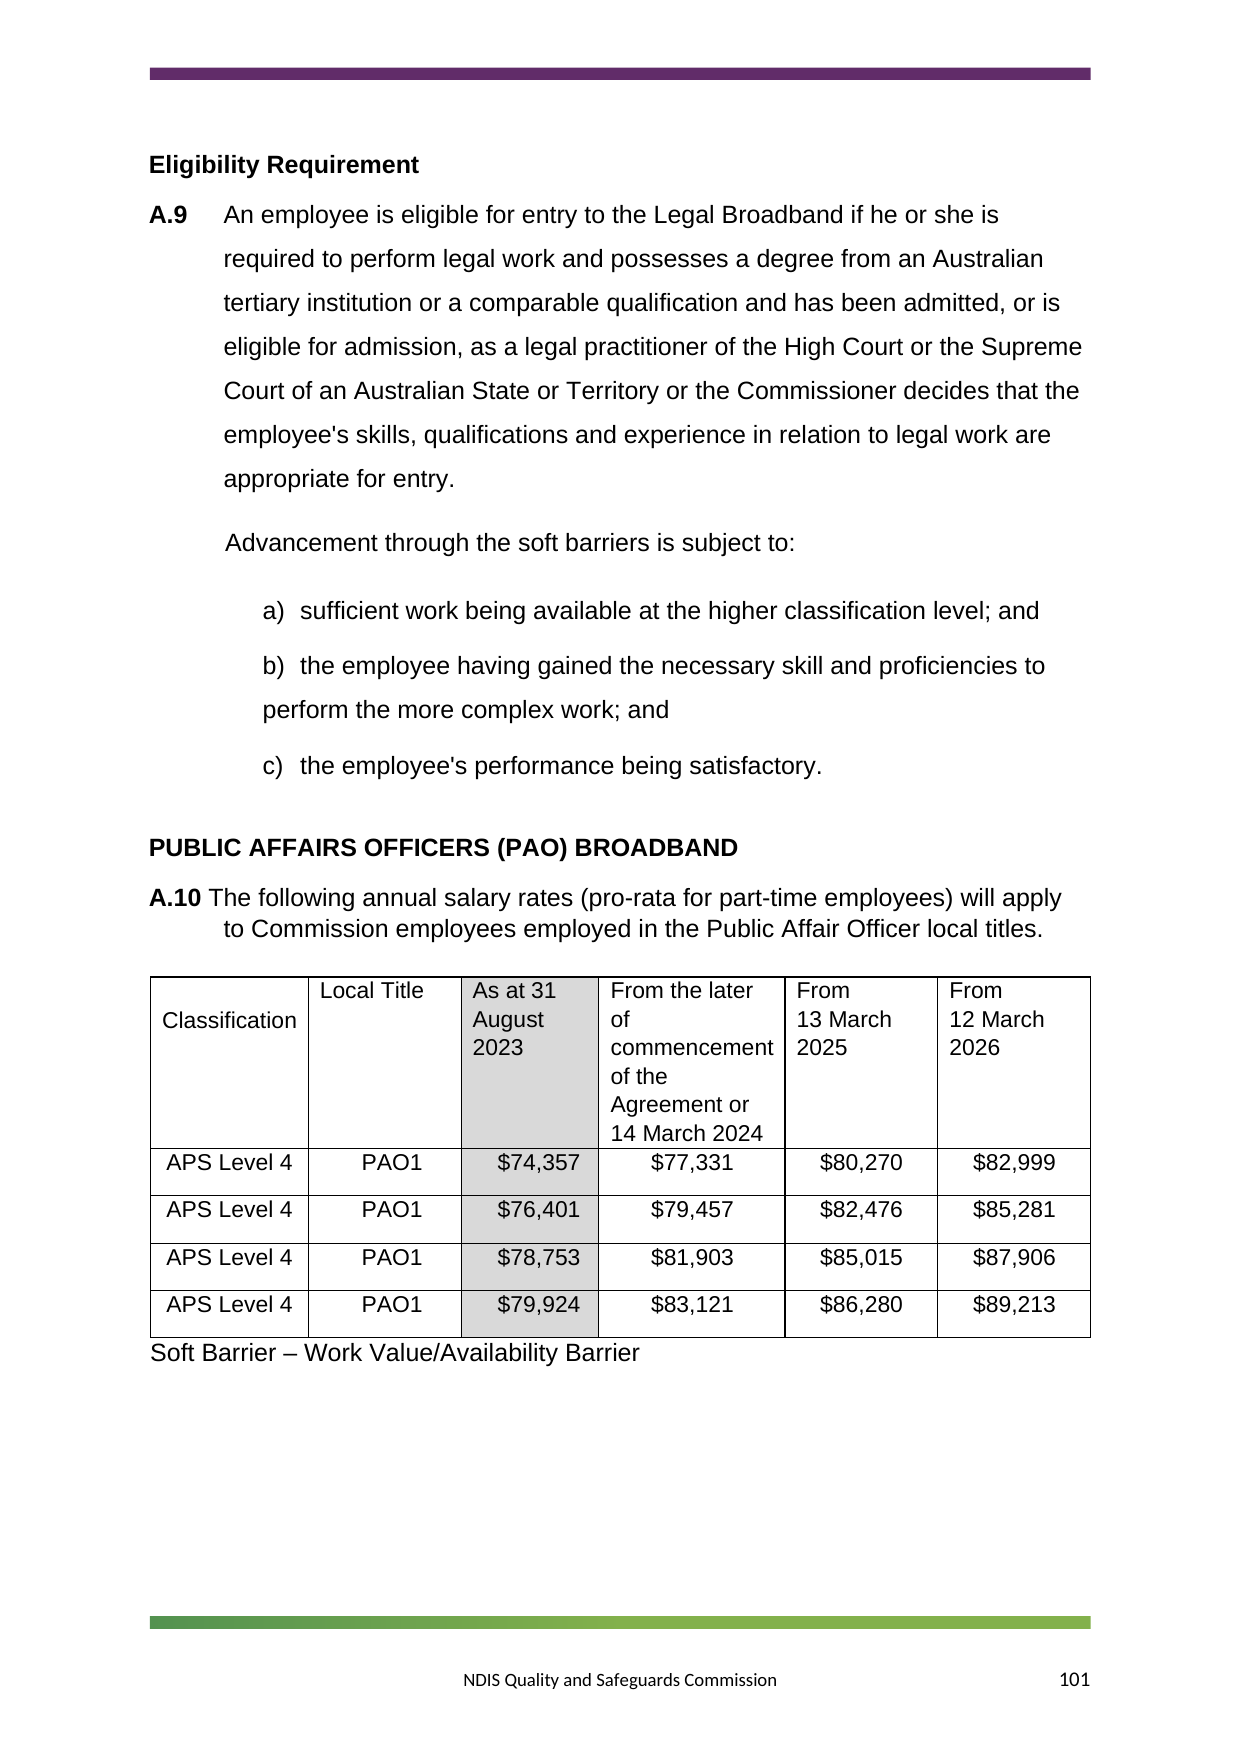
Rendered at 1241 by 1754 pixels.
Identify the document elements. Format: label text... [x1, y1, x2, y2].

table_cell $85,015 [786, 1244, 937, 1290]
text PUBLIC AFFAIRS OFFICERS (PAO) BROADBAND [148, 833, 1090, 862]
table_header As at 31 August 2023 [462, 978, 598, 1148]
table_header From the later of commencement of the Agreement or 14 March 2024 [599, 978, 784, 1148]
text Eligibility Requirement [148, 150, 1090, 179]
table_cell $81,903 [599, 1244, 784, 1290]
table_cell $76,401 [462, 1196, 598, 1243]
table_cell $82,476 [786, 1196, 937, 1243]
table_cell $79,457 [599, 1196, 784, 1243]
table_cell $86,280 [786, 1291, 937, 1337]
table_cell PAO1 [309, 1291, 461, 1337]
table_cell PAO1 [309, 1196, 461, 1243]
table_cell $85,281 [938, 1196, 1090, 1243]
table_header From 12 March 2026 [938, 978, 1090, 1148]
table_cell $77,331 [599, 1149, 784, 1195]
table_cell $79,924 [462, 1291, 598, 1337]
table_cell $83,121 [599, 1291, 784, 1337]
table_cell $87,906 [938, 1244, 1090, 1290]
table_header Local Title [309, 978, 461, 1148]
table_header From 13 March 2025 [786, 978, 937, 1148]
table_header Classification [151, 978, 308, 1148]
table_cell APS Level 4 [151, 1149, 308, 1195]
table_cell APS Level 4 [151, 1196, 308, 1243]
table_cell $80,270 [786, 1149, 937, 1195]
list the employee having gained the necessary skill and proficiencies to perform the more complex work; and [262, 651, 1089, 724]
text A.9 An employee is eligible for entry to the Legal Broadband if he or she is required to perform legal work and possesses a degree from an Australian tertiary institution or a comparable qualification and has been admitted, or is eligible for admission, as a legal practitioner of the High Court or the Supreme Court of an Australian State or Territory or the Commissioner decides that the employee's skills, qualifications and experience in relation to legal work are appropriate for entry. [148, 200, 1089, 492]
list sufficient work being available at the higher classification level; and [262, 596, 1089, 624]
table_cell $74,357 [462, 1149, 598, 1195]
text Advancement through the soft barriers is subject to: [225, 528, 1089, 556]
table_cell APS Level 4 [151, 1244, 308, 1290]
table_cell PAO1 [309, 1149, 461, 1195]
table_cell APS Level 4 [151, 1291, 308, 1337]
table_cell PAO1 [309, 1244, 461, 1290]
list the employee's performance being satisfactory. [262, 751, 1089, 779]
text Soft Barrier – Work Value/Availability Barrier [150, 1338, 1090, 1367]
table_cell $89,213 [938, 1291, 1090, 1337]
text A.10 The following annual salary rates (pro-rata for part-time employees) will apply to Commission employees employed in the Public Affair Officer local titles. [148, 883, 1089, 943]
table_cell $82,999 [938, 1149, 1090, 1195]
table_cell $78,753 [462, 1244, 598, 1290]
